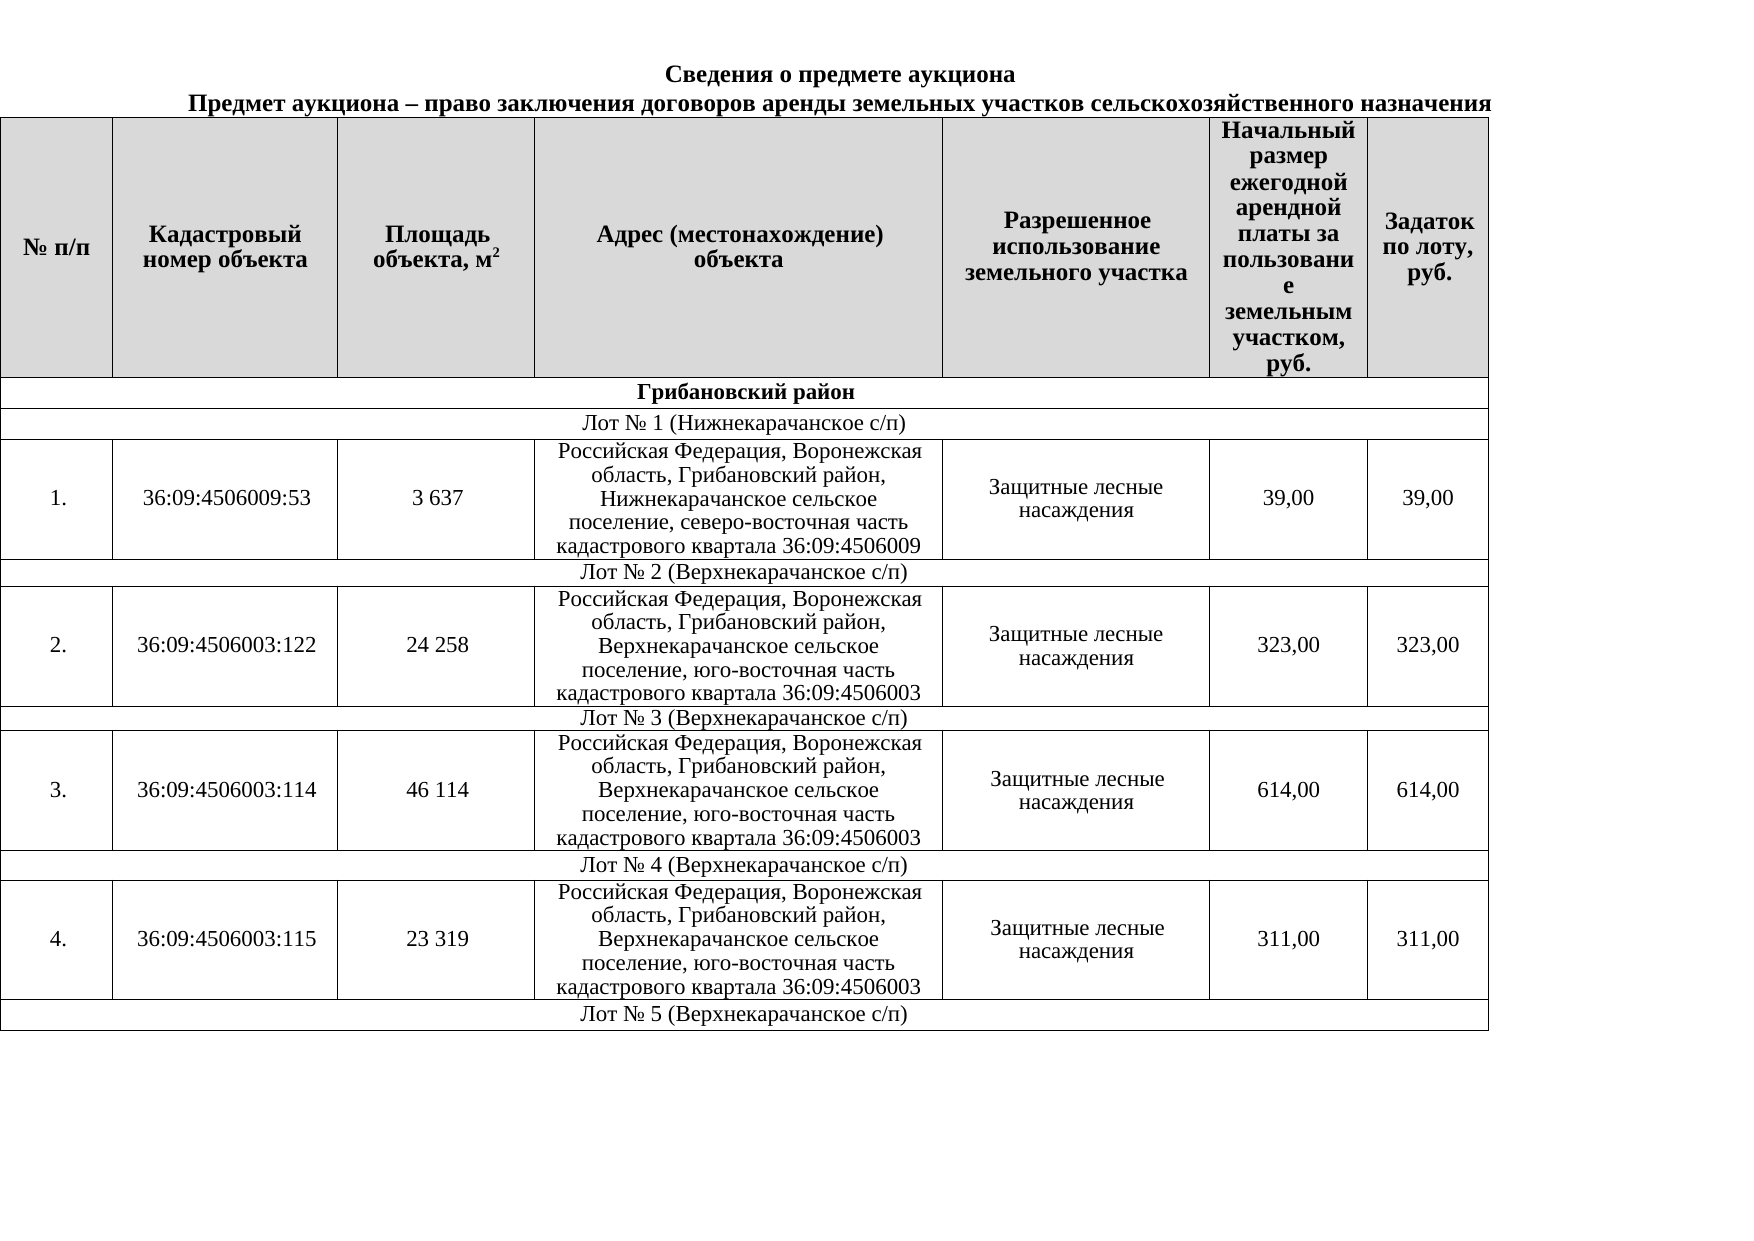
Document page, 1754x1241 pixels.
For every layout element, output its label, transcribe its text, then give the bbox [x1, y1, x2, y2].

table_cell 36:09:4506009:53 [113, 440, 337, 558]
table_cell Лот № 5 (Верхнекарачанское с/п) [1, 1000, 1488, 1030]
table_cell 614,00 [1368, 731, 1488, 850]
table_cell 614,00 [1210, 731, 1367, 850]
table_cell 36:09:4506003:122 [113, 587, 337, 706]
table_header Площадь объекта, м2 [338, 118, 534, 377]
table_cell 323,00 [1368, 587, 1488, 706]
table_cell Лот № 3 (Верхнекарачанское с/п) [1, 707, 1488, 730]
table_header Адрес (местонахождение) объекта [535, 118, 942, 377]
table_cell Российская Федерация, Воронежская область, Грибановский район, Верхнекарачанское сельское поселение, юго-восточная часть кадастрового квартала 36:09:4506003 [535, 731, 942, 850]
table_cell 1. [1, 440, 112, 558]
table_cell Грибановский район [1, 378, 1488, 408]
table_cell Защитные лесные насаждения [943, 731, 1209, 850]
table_cell 323,00 [1210, 587, 1367, 706]
table_cell 39,00 [1210, 440, 1367, 558]
table_cell Российская Федерация, Воронежская область, Грибановский район, Верхнекарачанское сельское поселение, юго-восточная часть кадастрового квартала 36:09:4506003 [535, 881, 942, 999]
table_cell 24 258 [338, 587, 534, 706]
table_cell Российская Федерация, Воронежская область, Грибановский район, Верхнекарачанское сельское поселение, юго-восточная часть кадастрового квартала 36:09:4506003 [535, 587, 942, 706]
table_header Разрешенное использование земельного участка [943, 118, 1209, 377]
table_cell Защитные лесные насаждения [943, 587, 1209, 706]
table_header Начальный размер ежегодной арендной платы за пользование земельным участком, руб. [1210, 118, 1367, 377]
table_cell Лот № 4 (Верхнекарачанское с/п) [1, 851, 1488, 879]
table_header Кадастровый номер объекта [113, 118, 337, 377]
table_cell Защитные лесные насаждения [943, 440, 1209, 558]
table_cell Лот № 2 (Верхнекарачанское с/п) [1, 560, 1488, 586]
table_cell 3. [1, 731, 112, 850]
table_cell Лот № 1 (Нижнекарачанское с/п) [1, 409, 1488, 439]
table_header № п/п [1, 118, 112, 377]
table_cell 4. [1, 881, 112, 999]
table_cell Защитные лесные насаждения [943, 881, 1209, 999]
table_cell 23 319 [338, 881, 534, 999]
table_cell 36:09:4506003:114 [113, 731, 337, 850]
text Сведения о предмете аукциона [59, 59, 1547, 88]
table_cell 311,00 [1368, 881, 1488, 999]
table_cell 3 637 [338, 440, 534, 558]
table_cell 311,00 [1210, 881, 1367, 999]
table_cell Российская Федерация, Воронежская область, Грибановский район, Нижнекарачанское сельское поселение, северо-восточная часть кадастрового квартала 36:09:4506009 [535, 440, 942, 558]
text Предмет аукциона – право заключения договоров аренды земельных участков сельскохозяйственного назначения [59, 88, 1547, 117]
table_cell 46 114 [338, 731, 534, 850]
table_cell 36:09:4506003:115 [113, 881, 337, 999]
table_header Задаток по лоту, руб. [1368, 118, 1488, 377]
table_cell 39,00 [1368, 440, 1488, 558]
table_cell 2. [1, 587, 112, 706]
